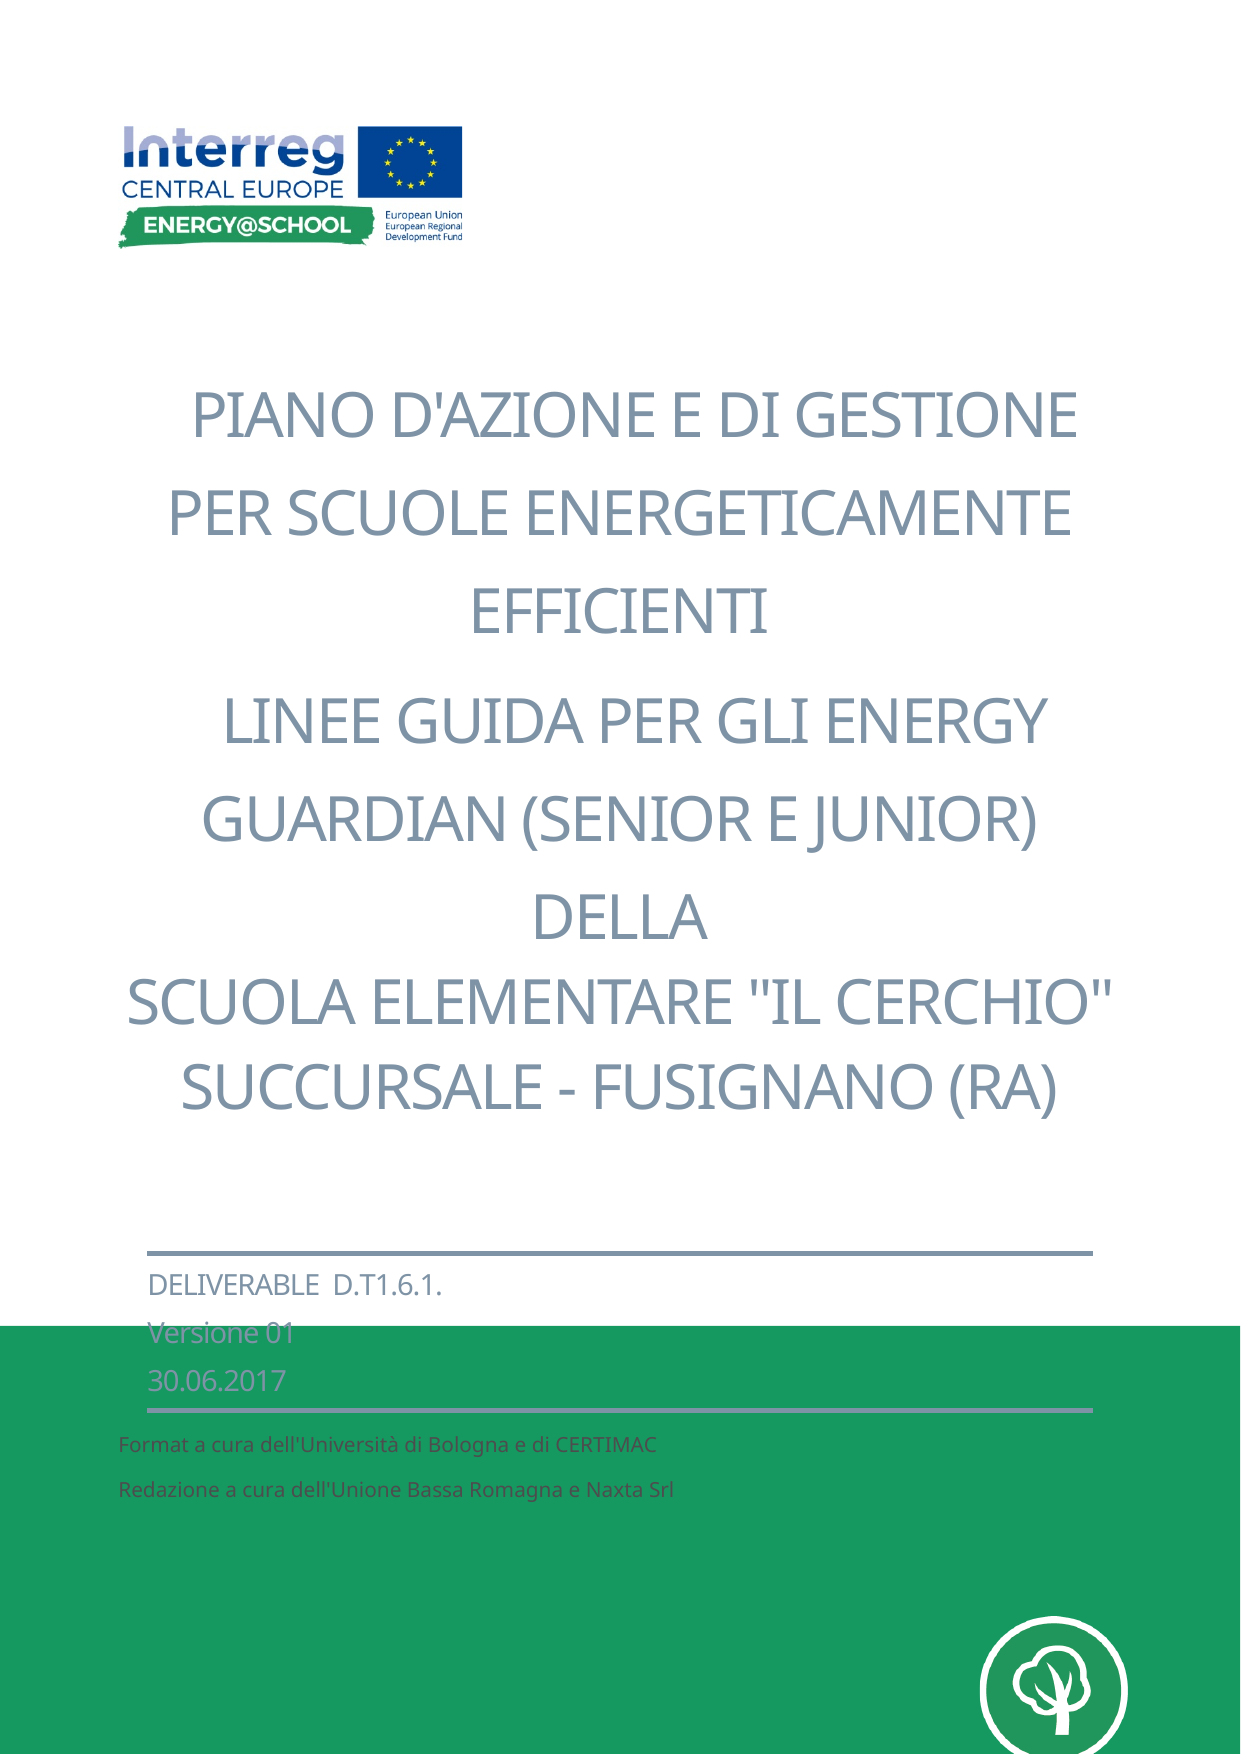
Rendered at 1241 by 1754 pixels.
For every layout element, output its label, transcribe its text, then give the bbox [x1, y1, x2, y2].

title Scuola elementare "il cerchio" succursale - Fusignano (RA) [118, 958, 1122, 1128]
picture [979, 1616, 1128, 1754]
text Linee guida per gli energy guardian (senior e junior) [118, 677, 1122, 860]
picture [118, 126, 463, 249]
title DELLA [118, 872, 1122, 958]
text Piano d'azione e di gestione per scuole energeticamente efficienti [118, 371, 1122, 652]
